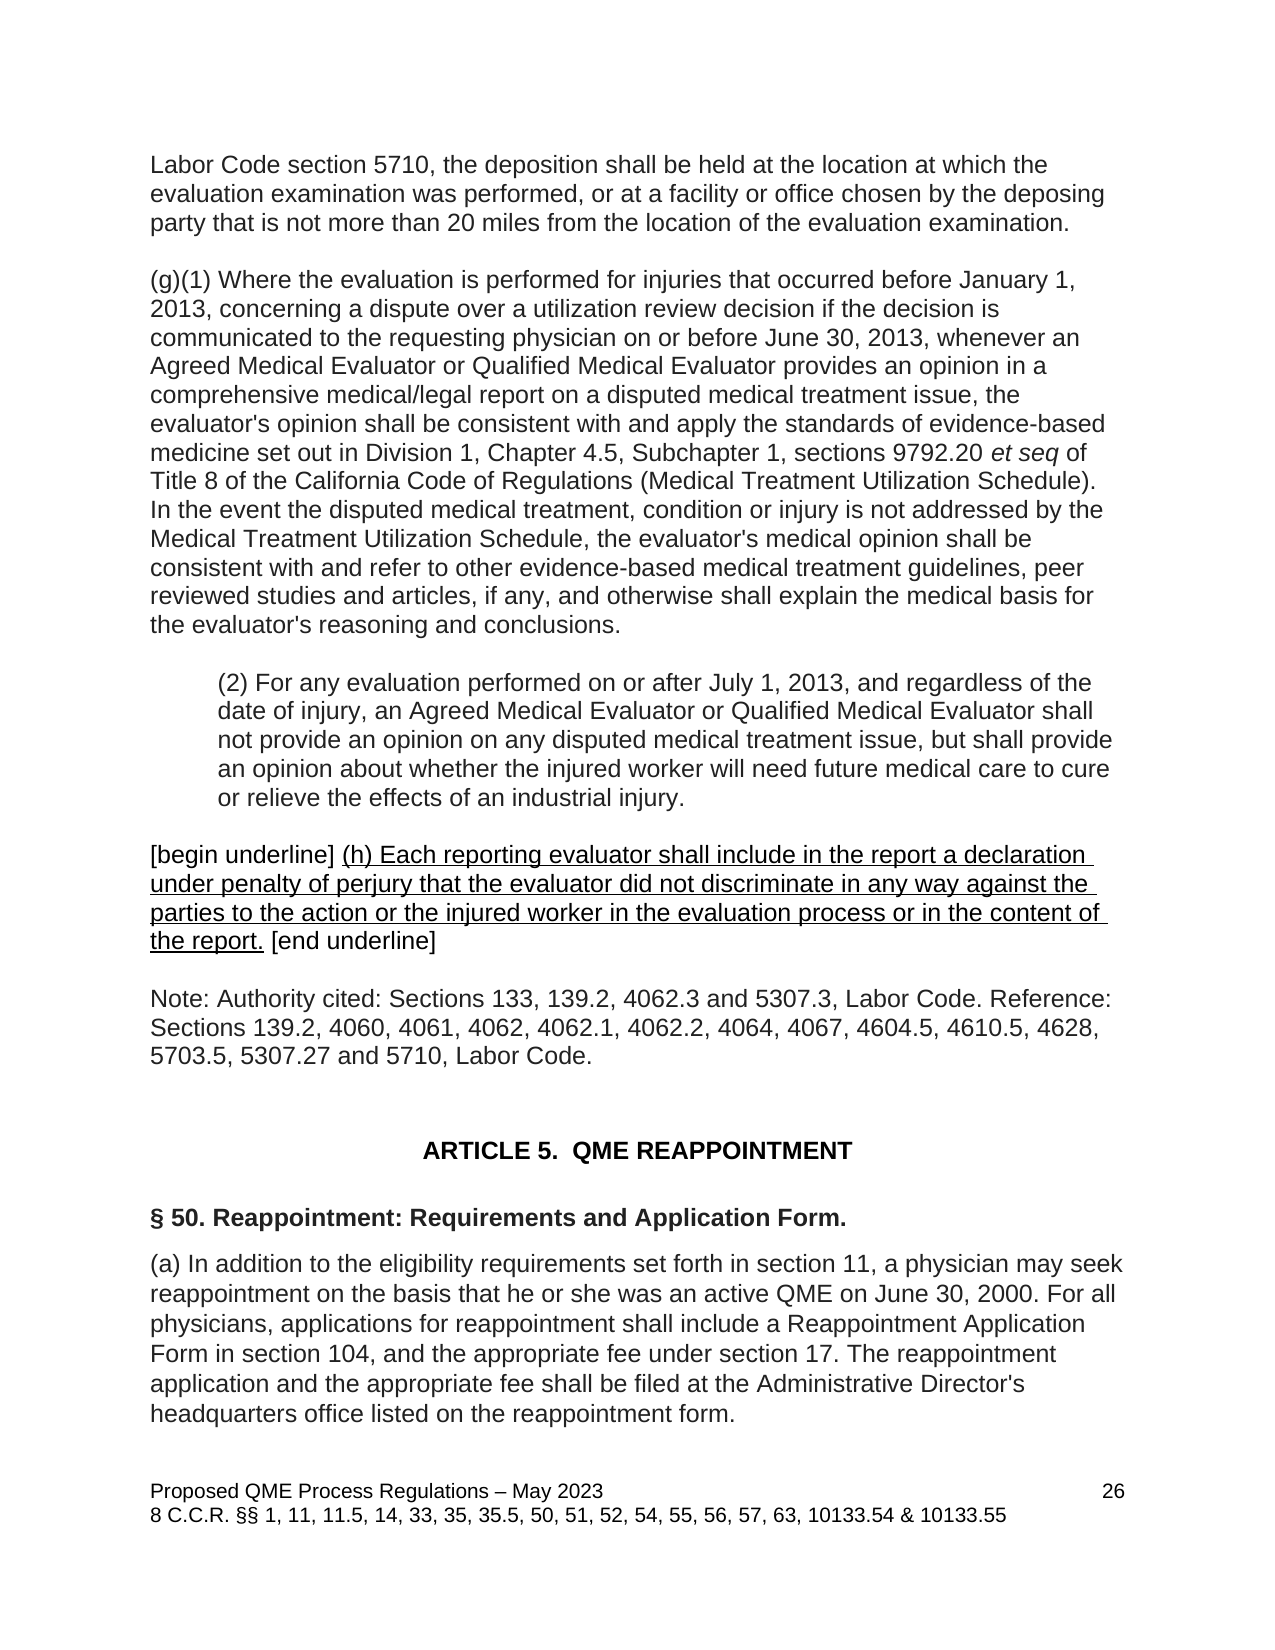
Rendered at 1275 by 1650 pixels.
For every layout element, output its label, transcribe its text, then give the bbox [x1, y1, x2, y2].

text (a) In addition to the eligibility requirements set forth in section 11, a physician may seek reappointment on the basis that he or she was an active QME on June 30, 2000. For all physicians, applications for reappointment shall include a Reappointment Application Form in section 104, and the appropriate fee under section 17. The reappointment application and the appropriate fee shall be filed at the Administrative Director's headquarters office listed on the reappointment form. [150, 1248, 1125, 1428]
subtitle Article 5. QME Reappointment [150, 1136, 1125, 1165]
text (2) For any evaluation performed on or after July 1, 2013, and regardless of the date of injury, an Agreed Medical Evaluator or Qualified Medical Evaluator shall not provide an opinion on any disputed medical treatment issue, but shall provide an opinion about whether the injured worker will need future medical care to cure or relieve the effects of an industrial injury. [217, 667, 1125, 811]
text Note: Authority cited: Sections 133, 139.2, 4062.3 and 5307.3, Labor Code. Reference: Sections 139.2, 4060, 4061, 4062, 4062.1, 4062.2, 4064, 4067, 4604.5, 4610.5, 4628, 5703.5, 5307.27 and 5710, Labor Code. [150, 984, 1125, 1070]
subtitle § 50. Reappointment: Requirements and Application Form. [150, 1202, 1125, 1231]
text [begin underline] (h) Each reporting evaluator shall include in the report a declaration under penalty of perjury that the evaluator did not discriminate in any way against the parties to the action or the injured worker in the evaluation process or in the content of the report. [end underline] [150, 840, 1125, 955]
text (g)(1) Where the evaluation is performed for injuries that occurred before January 1, 2013, concerning a dispute over a utilization review decision if the decision is communicated to the requesting physician on or before June 30, 2013, whenever an Agreed Medical Evaluator or Qualified Medical Evaluator provides an opinion in a comprehensive medical/legal report on a disputed medical treatment issue, the evaluator's opinion shall be consistent with and apply the standards of evidence-based medicine set out in Division 1, Chapter 4.5, Subchapter 1, sections 9792.20 et seq of Title 8 of the California Code of Regulations (Medical Treatment Utilization Schedule). In the event the disputed medical treatment, condition or injury is not addressed by the Medical Treatment Utilization Schedule, the evaluator's medical opinion shall be consistent with and refer to other evidence-based medical treatment guidelines, peer reviewed studies and articles, if any, and otherwise shall explain the medical basis for the evaluator's reasoning and conclusions. [150, 265, 1125, 639]
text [150, 150, 1125, 236]
